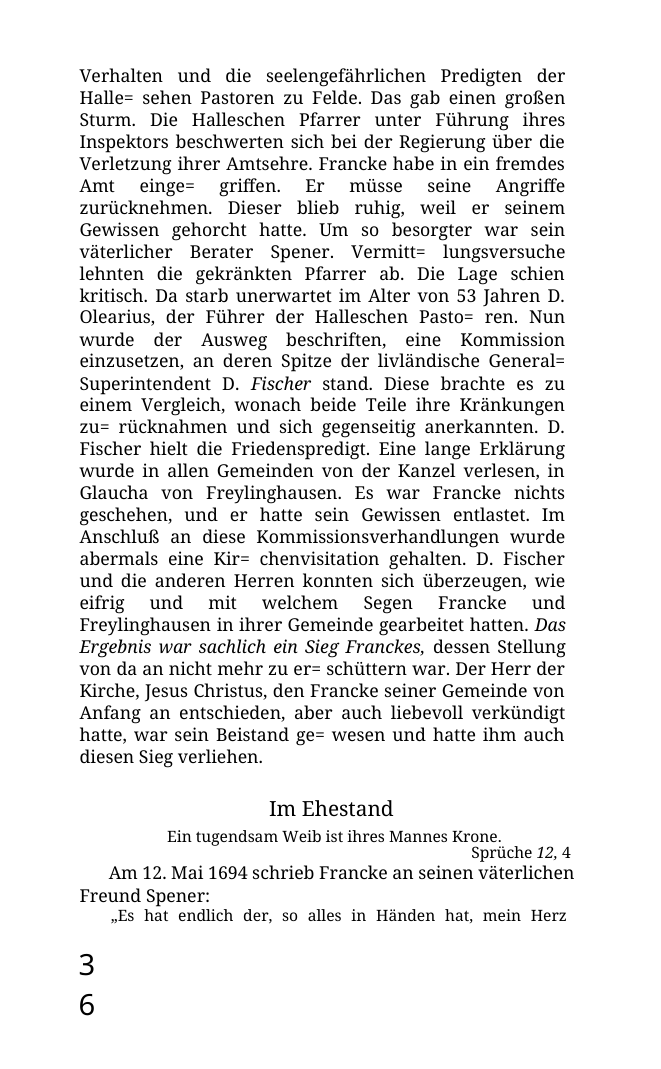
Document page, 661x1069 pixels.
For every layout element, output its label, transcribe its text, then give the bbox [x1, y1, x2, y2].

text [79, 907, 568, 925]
subtitle Im Ehestand [269, 800, 628, 821]
text Verhalten und die seelengefährlichen Predigten der Halle= sehen Pastoren zu Felde. Das gab einen großen Sturm. Die Halleschen Pfarrer unter Führung ihres Inspektors beschwerten sich bei der Regierung über die Verletzung ihrer Amtsehre. Francke habe in ein fremdes Amt einge= griffen. Er müsse seine Angriffe zurücknehmen. Dieser blieb ruhig, weil er seinem Gewissen gehorcht hatte. Um so besorgter war sein väterlicher Berater Spener. Vermitt= lungsversuche lehnten die gekränkten Pfarrer ab. Die Lage schien kritisch. Da starb unerwartet im Alter von 53 Jahren D. Olearius, der Führer der Halleschen Pasto= ren. Nun wurde der Ausweg beschriften, eine Kommission einzusetzen, an deren Spitze der livländische General= Superintendent D. Fischer stand. Diese brachte es zu einem Vergleich, wonach beide Teile ihre Kränkungen zu= rücknahmen und sich gegenseitig anerkannten. D. Fischer hielt die Friedenspredigt. Eine lange Erklärung wurde in allen Gemeinden von der Kanzel verlesen, in Glaucha von Freylinghausen. Es war Francke nichts geschehen, und er hatte sein Gewissen entlastet. Im Anschluß an diese Kommissionsverhandlungen wurde abermals eine Kir= chenvisitation gehalten. D. Fischer und die anderen Herren konnten sich überzeugen, wie eifrig und mit welchem Segen Francke und Freylinghausen in ihrer Gemeinde gearbeitet hatten. Das Ergebnis war sachlich ein Sieg Franckes, dessen Stellung von da an nicht mehr zu er= schüttern war. Der Herr der Kirche, Jesus Christus, den Francke seiner Gemeinde von Anfang an entschieden, aber auch liebevoll verkündigt hatte, war sein Beistand ge= wesen und hatte ihm auch diesen Sieg verliehen. [79, 65, 566, 768]
text Sprüche 12, 4 [471, 846, 628, 862]
text Am 12. Mai 1694 schrieb Francke an seinen väterlichen Freund Spener: [79, 862, 628, 907]
text Ein tugendsam Weib ist ihres Mannes Krone. [167, 830, 628, 846]
